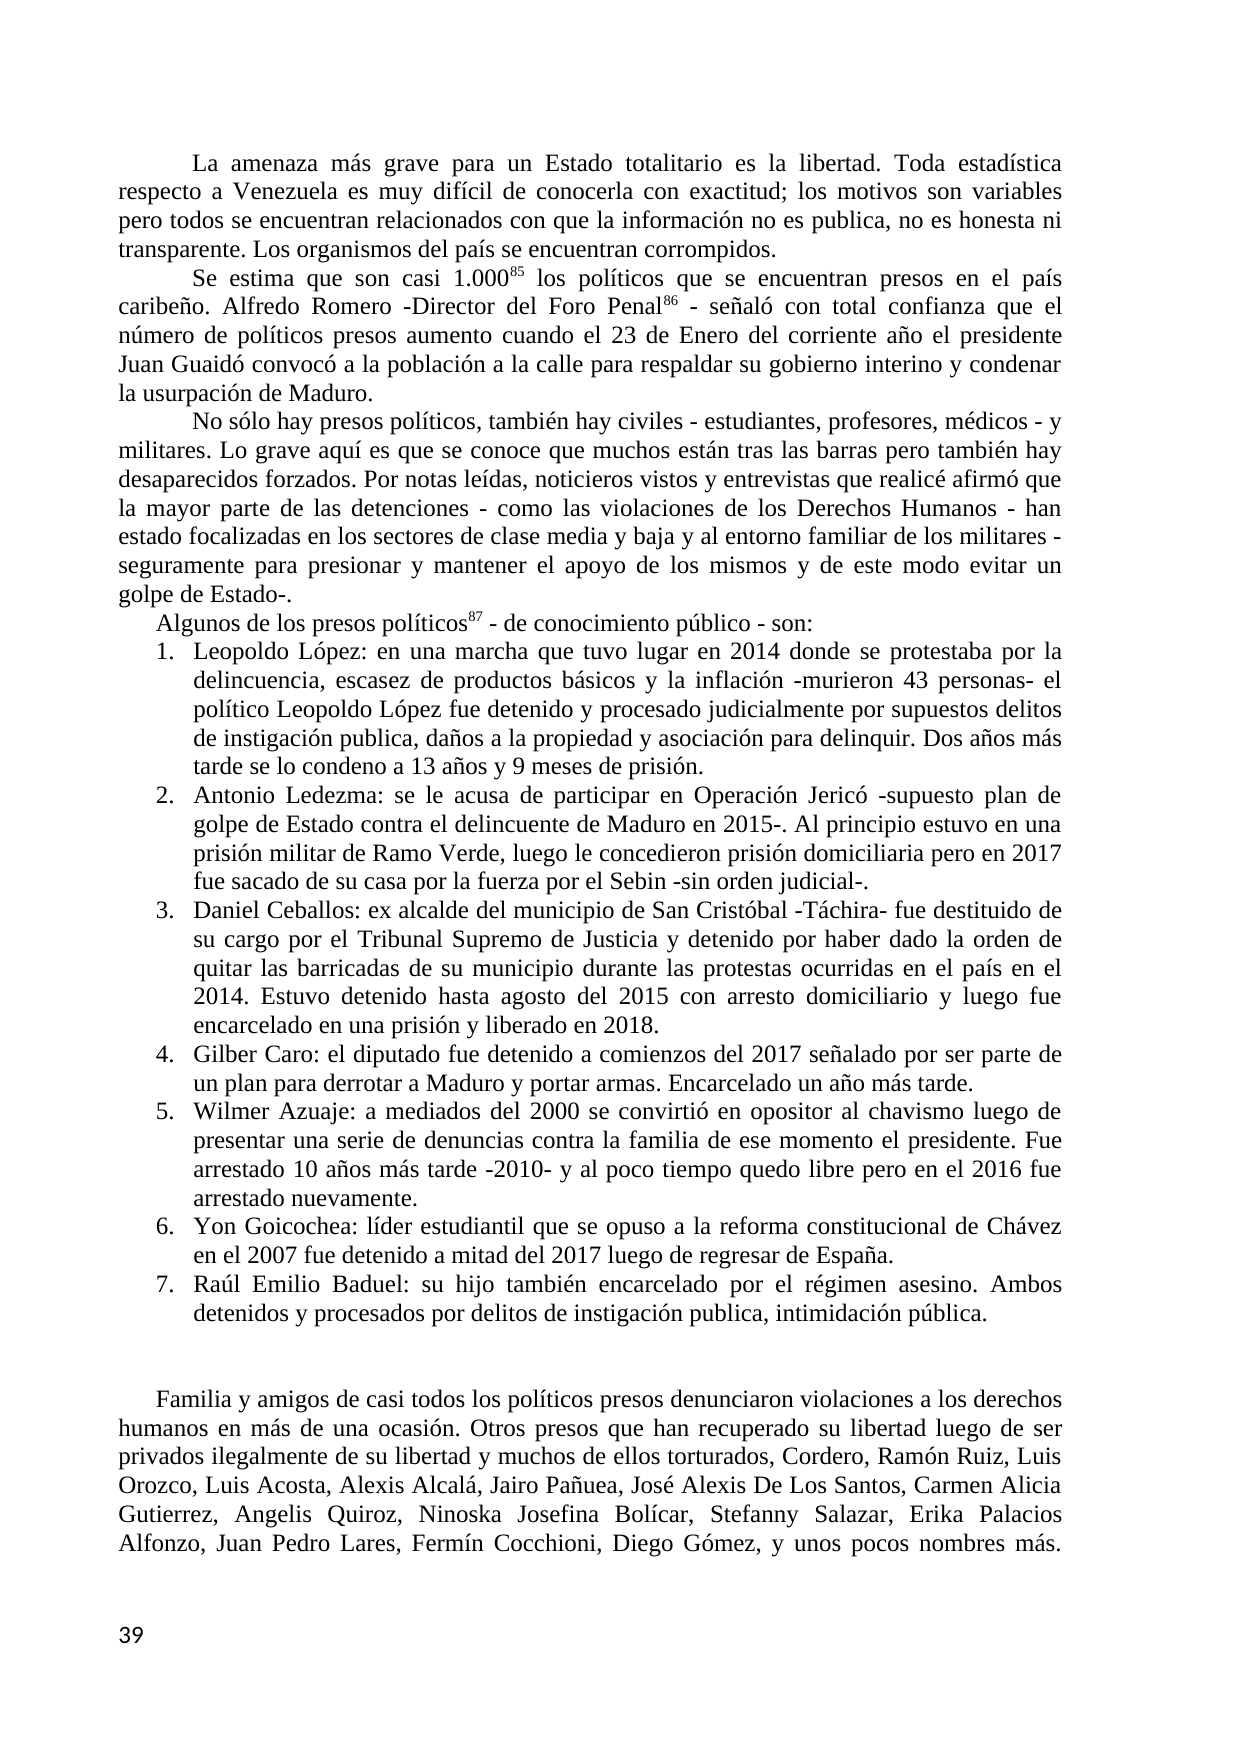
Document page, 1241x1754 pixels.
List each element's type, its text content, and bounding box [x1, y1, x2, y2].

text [118, 1384, 1063, 1556]
text No sólo hay presos políticos, también hay civiles - estudiantes, profesores, médicos - y militares. Lo grave aquí es que se conoce que muchos están tras las barras pero también hay desaparecidos forzados. Por notas leídas, noticieros vistos y entrevistas que realicé afirmó que la mayor parte de las detenciones - como las violaciones de los Derechos Humanos - han estado focalizadas en los sectores de clase media y baja y al entorno familiar de los militares -seguramente para presionar y mantener el apoyo de los mismos y de este modo evitar un golpe de Estado-. [118, 406, 1063, 608]
list Leopoldo López: en una marcha que tuvo lugar en 2014 donde se protestaba por la delincuencia, escasez de productos básicos y la inflación -murieron 43 personas- el político Leopoldo López fue detenido y procesado judicialmente por supuestos delitos de instigación publica, daños a la propiedad y asociación para delinquir. Dos años más tarde se lo condeno a 13 años y 9 meses de prisión. [156, 636, 1063, 780]
list Gilber Caro: el diputado fue detenido a comienzos del 2017 señalado por ser parte de un plan para derrotar a Maduro y portar armas. Encarcelado un año más tarde. [156, 1039, 1063, 1096]
list Antonio Ledezma: se le acusa de participar en Operación Jericó -supuesto plan de golpe de Estado contra el delincuente de Maduro en 2015-. Al principio estuvo en una prisión militar de Ramo Verde, luego le concedieron prisión domiciliaria pero en 2017 fue sacado de su casa por la fuerza por el Sebin -sin orden judicial-. [156, 780, 1063, 895]
list Wilmer Azuaje: a mediados del 2000 se convirtió en opositor al chavismo luego de presentar una serie de denuncias contra la familia de ese momento el presidente. Fue arrestado 10 años más tarde -2010- y al poco tiempo quedo libre pero en el 2016 fue arrestado nuevamente. [156, 1096, 1063, 1211]
text La amenaza más grave para un Estado totalitario es la libertad. Toda estadística respecto a Venezuela es muy difícil de conocerla con exactitud; los motivos son variables pero todos se encuentran relacionados con que la información no es publica, no es honesta ni transparente. Los organismos del país se encuentran corrompidos. [118, 148, 1063, 263]
list Yon Goicochea: líder estudiantil que se opuso a la reforma constitucional de Chávez en el 2007 fue detenido a mitad del 2017 luego de regresar de España. [156, 1211, 1063, 1269]
text Algunos de los presos políticos87 - de conocimiento público - son: [118, 608, 1063, 636]
list Raúl Emilio Baduel: su hijo también encarcelado por el régimen asesino. Ambos detenidos y procesados por delitos de instigación publica, intimidación pública. [156, 1269, 1063, 1326]
list Daniel Ceballos: ex alcalde del municipio de San Cristóbal -Táchira- fue destituido de su cargo por el Tribunal Supremo de Justicia y detenido por haber dado la orden de quitar las barricadas de su municipio durante las protestas ocurridas en el país en el 2014. Estuvo detenido hasta agosto del 2015 con arresto domiciliario y luego fue encarcelado en una prisión y liberado en 2018. [156, 895, 1063, 1039]
text Se estima que son casi 1.00085 los políticos que se encuentran presos en el país caribeño. Alfredo Romero -Director del Foro Penal86 - señaló con total confianza que el número de políticos presos aumento cuando el 23 de Enero del corriente año el presidente Juan Guaidó convocó a la población a la calle para respaldar su gobierno interino y condenar la usurpación de Maduro. [118, 263, 1063, 406]
